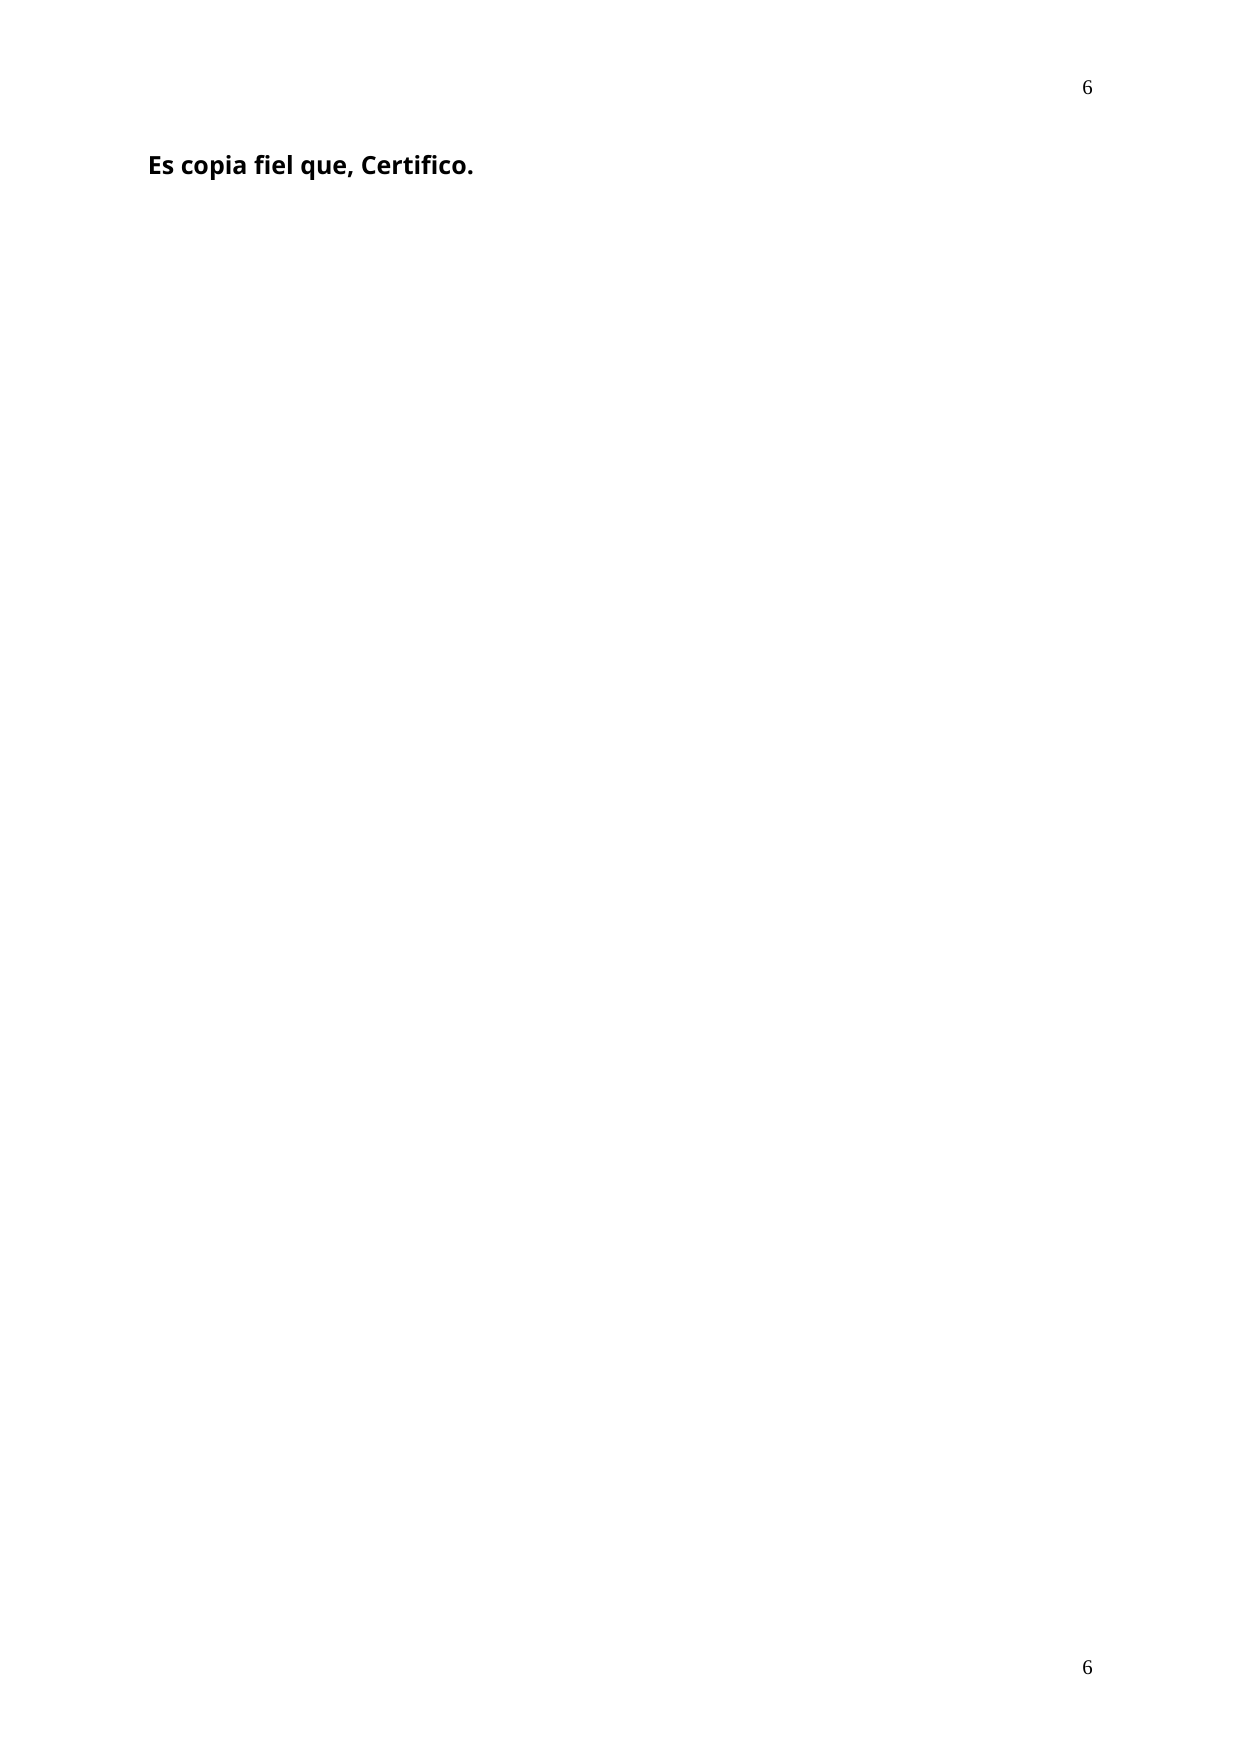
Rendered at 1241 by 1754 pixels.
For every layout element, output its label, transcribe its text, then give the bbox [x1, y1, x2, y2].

text Es copia fiel que, Certifico. [148, 148, 1092, 182]
